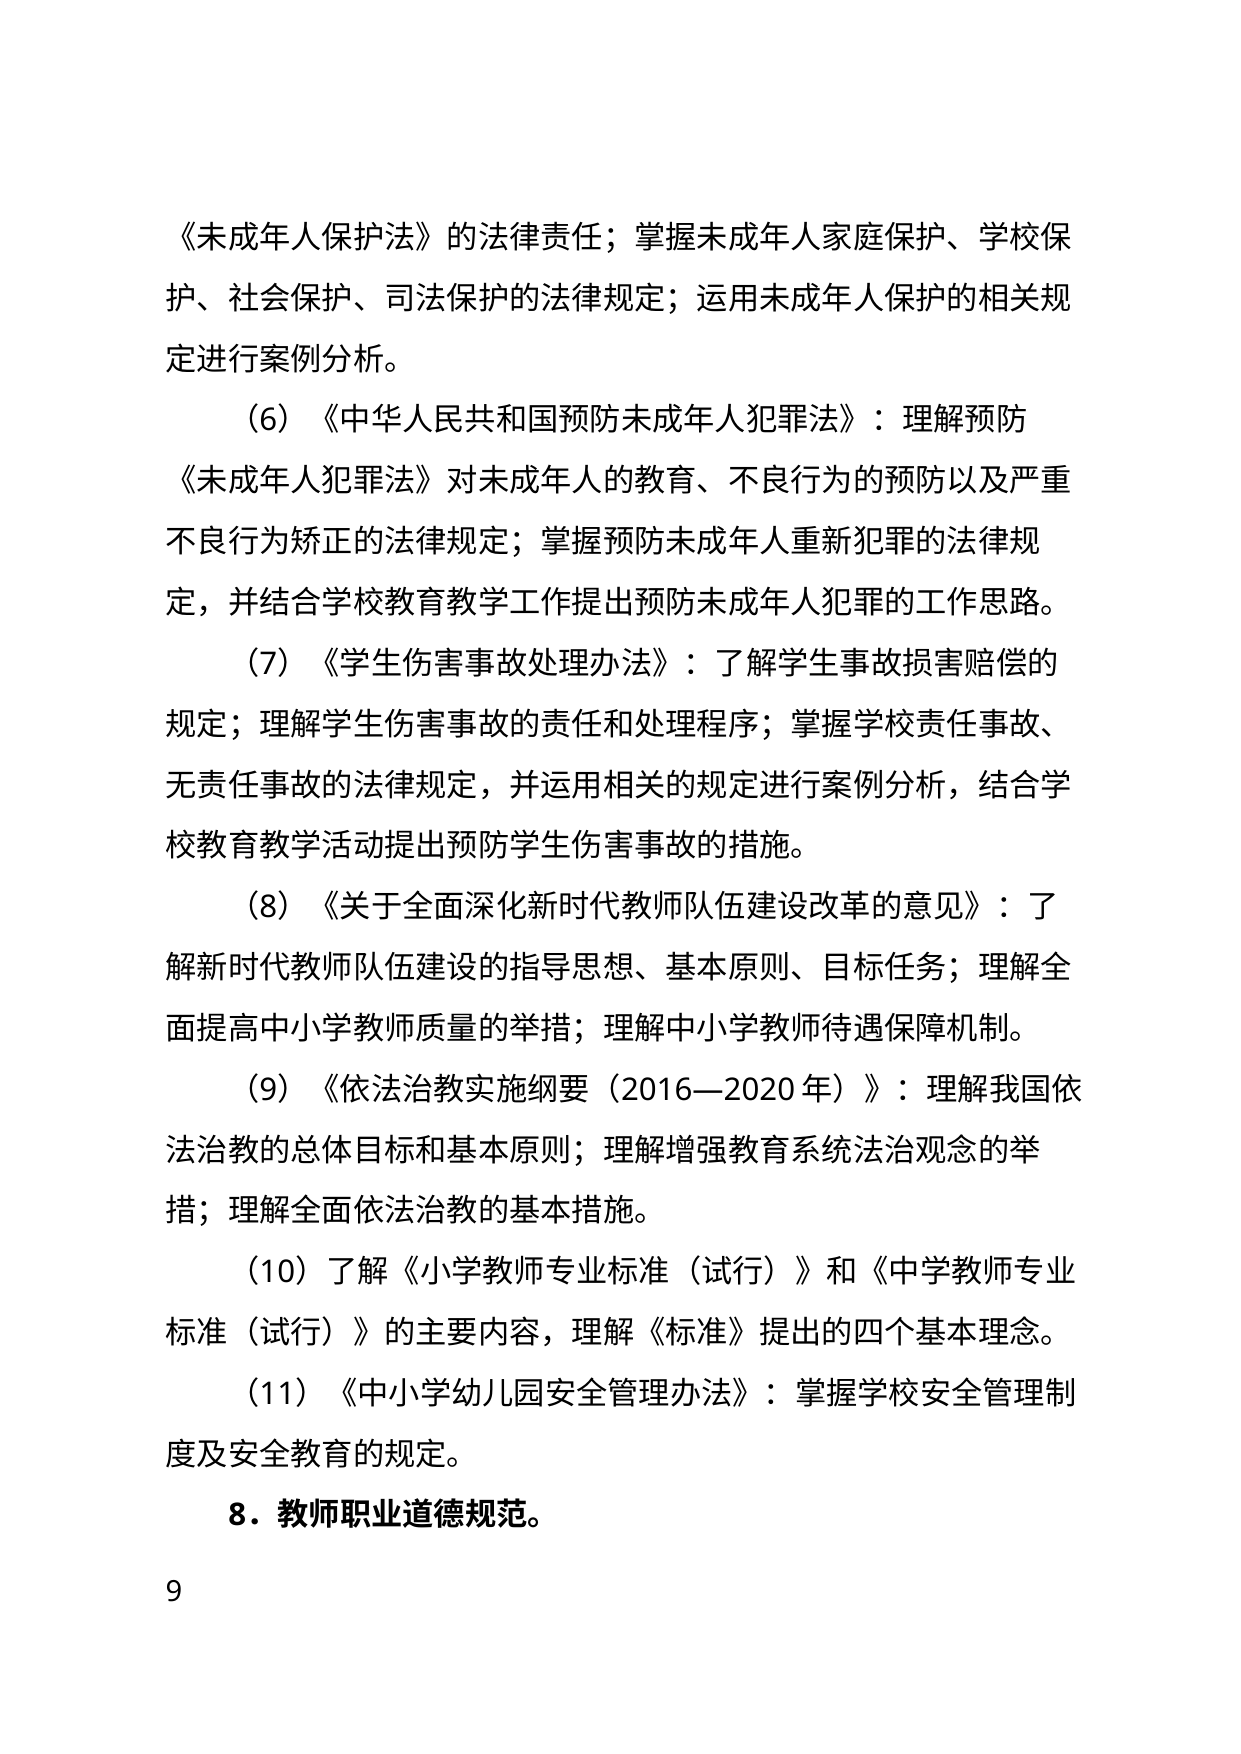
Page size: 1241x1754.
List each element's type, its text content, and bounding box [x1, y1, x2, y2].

text （11）《中小学幼儿园安全管理办法》：掌握学校安全管理制度及安全教育的规定。 [165, 1360, 1087, 1482]
text （10）了解《小学教师专业标准（试行）》和《中学教师专业标准（试行）》的主要内容，理解《标准》提出的四个基本理念。 [165, 1238, 1087, 1360]
text （6）《中华人民共和国预防未成年人犯罪法》：理解预防《未成年人犯罪法》对未成年人的教育、不良行为的预防以及严重不良行为矫正的法律规定；掌握预防未成年人重新犯罪的法律规定，并结合学校教育教学工作提出预防未成年人犯罪的工作思路。 [165, 387, 1087, 630]
text （8）《关于全面深化新时代教师队伍建设改革的意见》：了解新时代教师队伍建设的指导思想、基本原则、目标任务；理解全面提高中小学教师质量的举措；理解中小学教师待遇保障机制。 [165, 873, 1087, 1056]
text （7）《学生伤害事故处理办法》：了解学生事故损害赔偿的规定；理解学生伤害事故的责任和处理程序；掌握学校责任事故、无责任事故的法律规定，并运用相关的规定进行案例分析，结合学校教育教学活动提出预防学生伤害事故的措施。 [165, 630, 1087, 873]
text （9）《依法治教实施纲要（2016—2020年）》：理解我国依法治教的总体目标和基本原则；理解增强教育系统法治观念的举措；理解全面依法治教的基本措施。 [165, 1056, 1087, 1238]
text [165, 204, 1087, 387]
text 8．教师职业道德规范。 [165, 1482, 1087, 1543]
